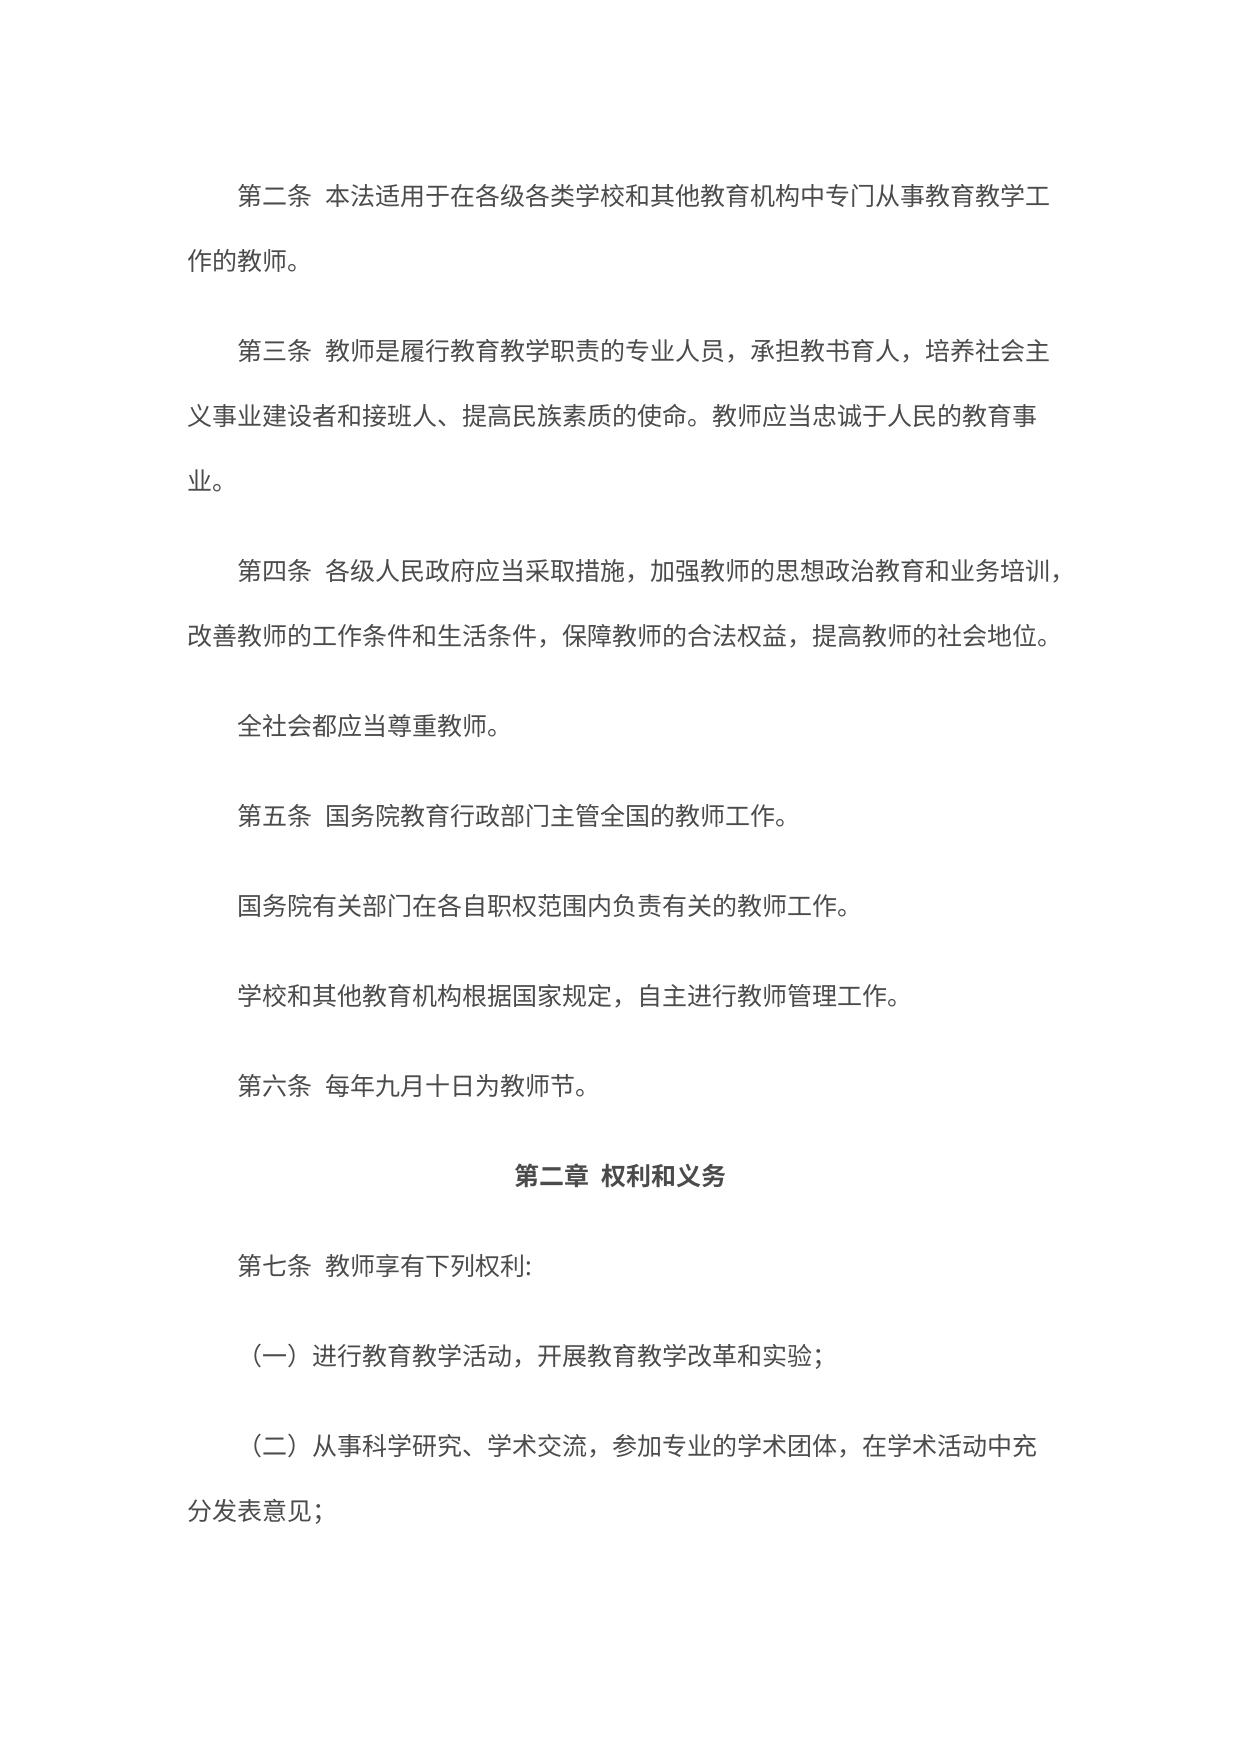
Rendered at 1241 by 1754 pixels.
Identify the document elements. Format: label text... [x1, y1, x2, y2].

text 国务院有关部门在各自职权范围内负责有关的教师工作。 [187, 872, 1053, 937]
text 学校和其他教育机构根据国家规定，自主进行教师管理工作。 [187, 962, 1053, 1027]
text 第五条 国务院教育行政部门主管全国的教师工作。 [187, 782, 1053, 847]
text 第三条 教师是履行教育教学职责的专业人员，承担教书育人，培养社会主义事业建设者和接班人、提高民族素质的使命。教师应当忠诚于人民的教育事业。 [187, 317, 1053, 512]
text 第六条 每年九月十日为教师节。 [187, 1052, 1053, 1117]
text （二）从事科学研究、学术交流，参加专业的学术团体，在学术活动中充分发表意见； [187, 1412, 1053, 1542]
text 第七条 教师享有下列权利: [187, 1232, 1053, 1297]
text （一）进行教育教学活动，开展教育教学改革和实验； [187, 1322, 1053, 1387]
text 全社会都应当尊重教师。 [187, 692, 1053, 757]
text 第四条 各级人民政府应当采取措施，加强教师的思想政治教育和业务培训，改善教师的工作条件和生活条件，保障教师的合法权益，提高教师的社会地位。 [187, 537, 1053, 667]
text 第二条 本法适用于在各级各类学校和其他教育机构中专门从事教育教学工作的教师。 [187, 162, 1053, 292]
text 第二章 权利和义务 [187, 1142, 1053, 1207]
